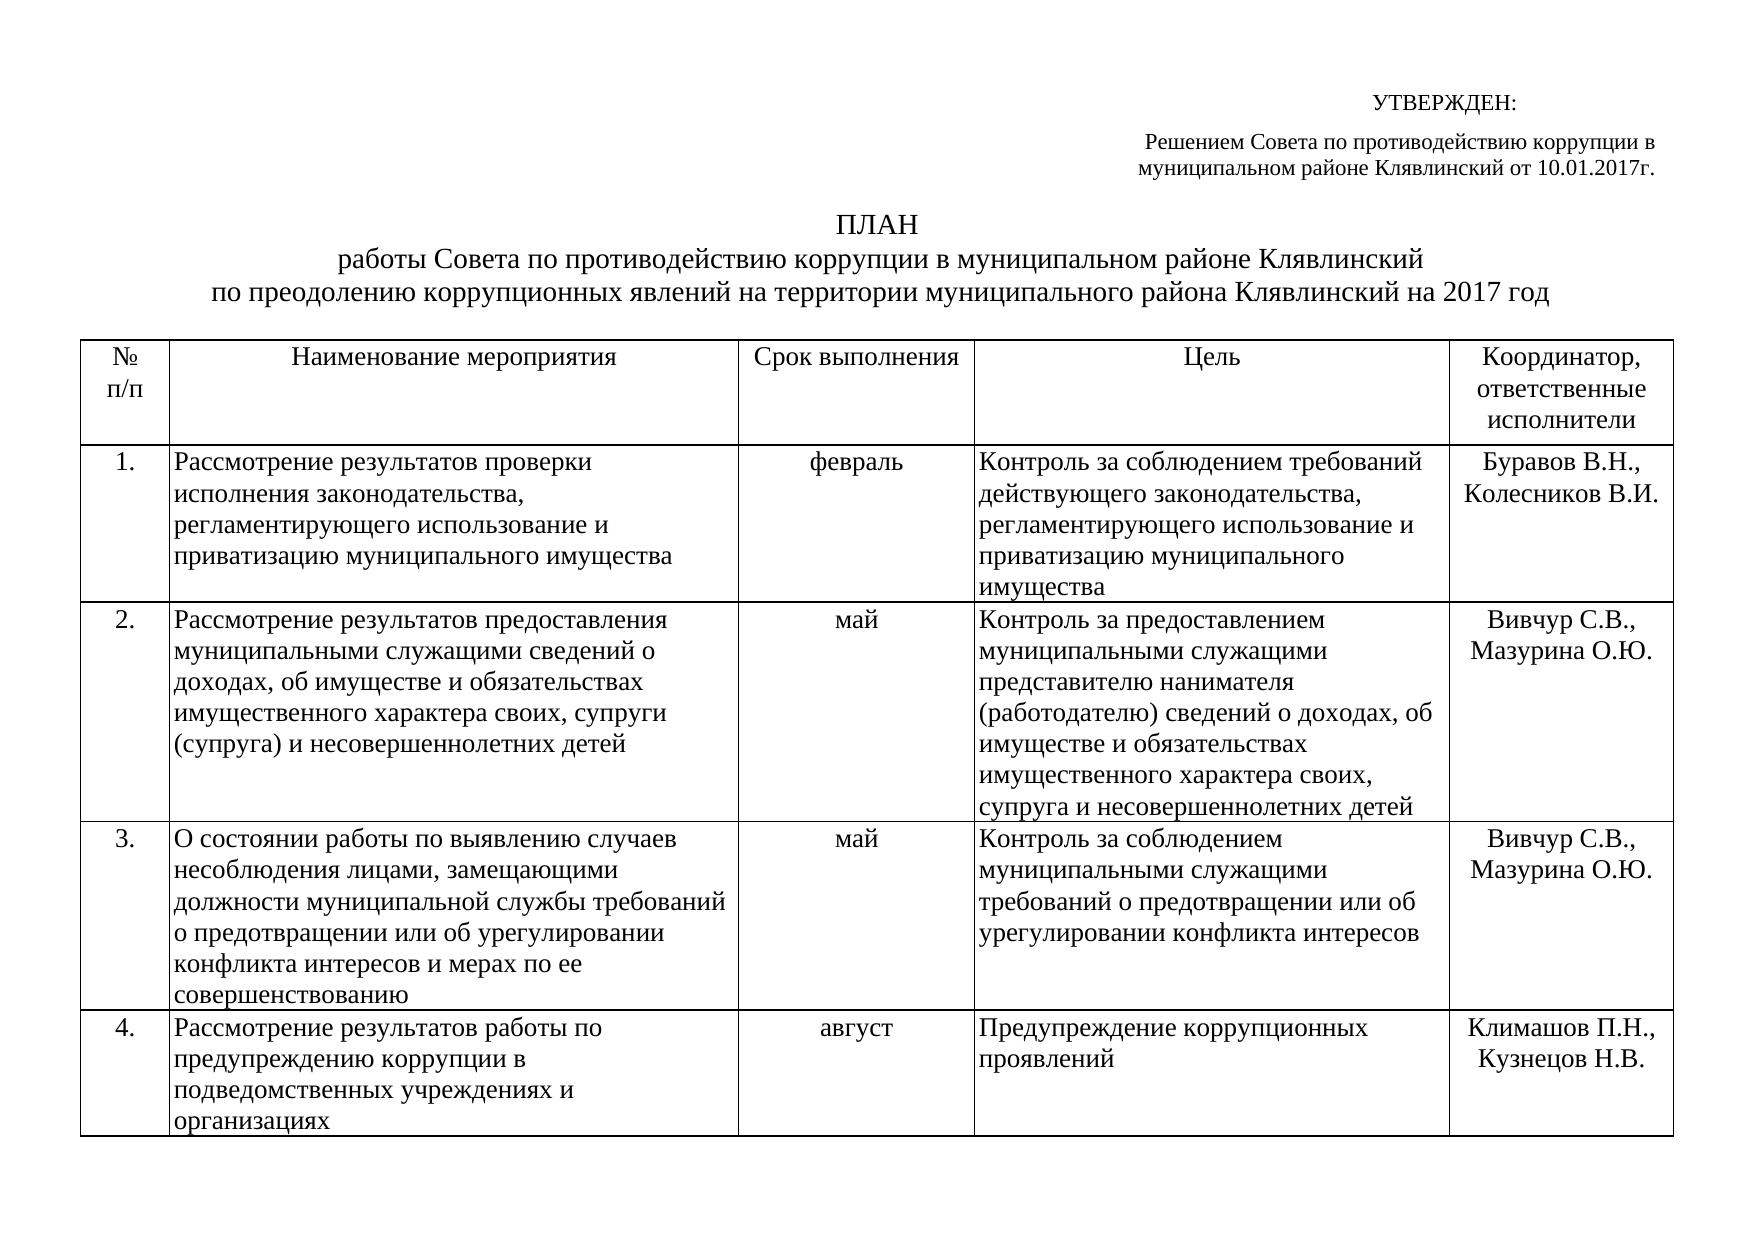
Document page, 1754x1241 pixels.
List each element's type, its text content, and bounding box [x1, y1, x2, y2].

table_header Срок выполнения [739, 341, 974, 444]
table_cell Рассмотрение результатов проверки исполнения законодательства, регламентирующего использование и приватизацию муниципального имущества [170, 446, 738, 601]
table_header Наименование мероприятия [170, 341, 738, 444]
table_cell Вивчур С.В., Мазурина О.Ю. [1450, 603, 1673, 821]
table_cell 2. [81, 603, 169, 821]
table_cell Контроль за соблюдением требований действующего законодательства, регламентирующего использование и приватизацию муниципального имущества [975, 446, 1449, 601]
table_cell 4. [81, 1011, 169, 1135]
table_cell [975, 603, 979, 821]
table_cell Предупреждение коррупционных проявлений [975, 1011, 1449, 1135]
table_cell февраль [739, 446, 974, 601]
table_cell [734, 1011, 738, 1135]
table_cell Рассмотрение результатов предоставления муниципальными служащими сведений о доходах, об имуществе и обязательствах имущественного характера своих, супруги (супруга) и несовершеннолетних детей [170, 603, 738, 821]
table_cell Буравов В.Н., Колесников В.И. [1450, 446, 1673, 601]
text по преодолению коррупционных явлений на территории муниципального района Клявлинский на 2017 год [118, 274, 1636, 308]
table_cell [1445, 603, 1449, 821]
table_cell Климашов П.Н., Кузнецов Н.В. [1450, 1011, 1673, 1135]
table_cell май [739, 822, 974, 1009]
text УТВЕРЖДЕН: [1366, 89, 1636, 115]
text муниципальном районе Клявлинский от 10.01.2017г. [118, 154, 1656, 181]
table_header Цель [975, 341, 1449, 444]
text Решением Совета по противодействию коррупции в [118, 128, 1656, 154]
table_cell Контроль за соблюдением муниципальными служащими требований о предотвращении или об урегулировании конфликта интересов [975, 822, 1449, 1009]
table_cell Вивчур С.В., Мазурина О.Ю. [1450, 822, 1673, 1009]
table_cell август [739, 1011, 974, 1135]
text работы Совета по противодействию коррупции в муниципальном районе Клявлинский [118, 241, 1636, 274]
table_cell О состоянии работы по выявлению случаев несоблюдения лицами, замещающими должности муниципальной службы требований о предотвращении или об урегулировании конфликта интересов и мерах по ее совершенствованию [170, 822, 738, 1009]
table_cell май [739, 603, 974, 821]
table_cell 3. [81, 822, 169, 1009]
text ПЛАН [118, 207, 1636, 241]
table_header № п/п [81, 341, 169, 444]
table_header Координатор, ответственные исполнители [1450, 341, 1673, 444]
table_cell 1. [81, 446, 169, 601]
